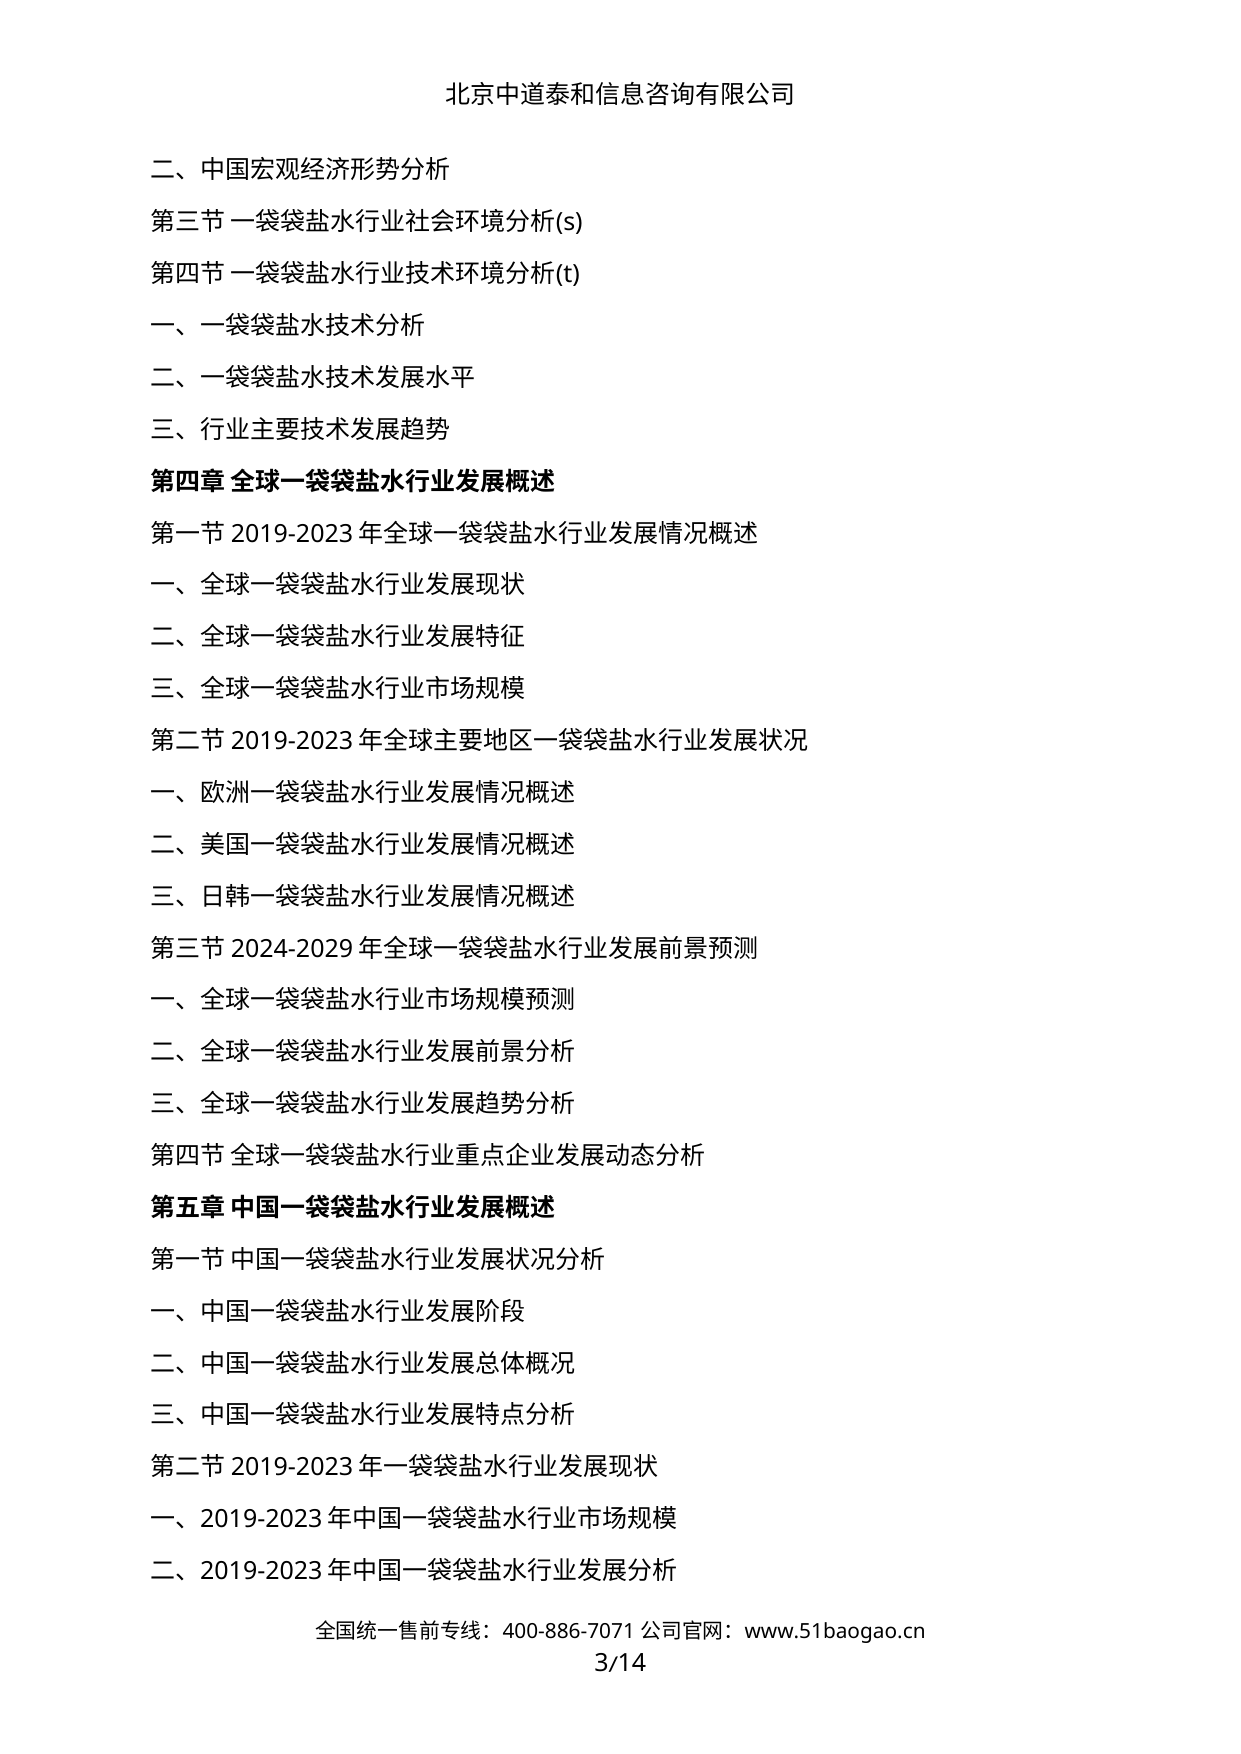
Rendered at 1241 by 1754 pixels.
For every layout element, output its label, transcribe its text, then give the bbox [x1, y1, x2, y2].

text 二、中国宏观经济形势分析 [150, 150, 1090, 186]
text 二、美国一袋袋盐水行业发展情况概述 [150, 824, 1090, 861]
text 二、2019-2023年中国一袋袋盐水行业发展分析 [150, 1551, 1090, 1587]
text 一、2019-2023年中国一袋袋盐水行业市场规模 [150, 1499, 1090, 1535]
text 三、全球一袋袋盐水行业市场规模 [150, 669, 1090, 705]
text 一、全球一袋袋盐水行业市场规模预测 [150, 980, 1090, 1016]
text 二、全球一袋袋盐水行业发展前景分析 [150, 1032, 1090, 1068]
text 第三节 2024-2029年全球一袋袋盐水行业发展前景预测 [150, 928, 1090, 964]
text 第一节 中国一袋袋盐水行业发展状况分析 [150, 1239, 1090, 1276]
text 第四节 一袋袋盐水行业技术环境分析(t) [150, 254, 1090, 290]
text 一、全球一袋袋盐水行业发展现状 [150, 565, 1090, 601]
text 第四节 全球一袋袋盐水行业重点企业发展动态分析 [150, 1136, 1090, 1172]
text 第二节 2019-2023年全球主要地区一袋袋盐水行业发展状况 [150, 721, 1090, 757]
text 三、全球一袋袋盐水行业发展趋势分析 [150, 1084, 1090, 1120]
text 三、行业主要技术发展趋势 [150, 409, 1090, 446]
text 三、日韩一袋袋盐水行业发展情况概述 [150, 876, 1090, 912]
text 一、中国一袋袋盐水行业发展阶段 [150, 1291, 1090, 1327]
text 一、欧洲一袋袋盐水行业发展情况概述 [150, 772, 1090, 809]
text 二、一袋袋盐水技术发展水平 [150, 357, 1090, 394]
text 第四章 全球一袋袋盐水行业发展概述 [150, 461, 1090, 497]
text 二、中国一袋袋盐水行业发展总体概况 [150, 1343, 1090, 1379]
text 第五章 中国一袋袋盐水行业发展概述 [150, 1187, 1090, 1224]
text 第三节 一袋袋盐水行业社会环境分析(s) [150, 202, 1090, 238]
text 一、一袋袋盐水技术分析 [150, 306, 1090, 342]
text 二、全球一袋袋盐水行业发展特征 [150, 617, 1090, 653]
text 三、中国一袋袋盐水行业发展特点分析 [150, 1395, 1090, 1431]
text 第一节 2019-2023年全球一袋袋盐水行业发展情况概述 [150, 513, 1090, 549]
text 第二节 2019-2023年一袋袋盐水行业发展现状 [150, 1447, 1090, 1483]
